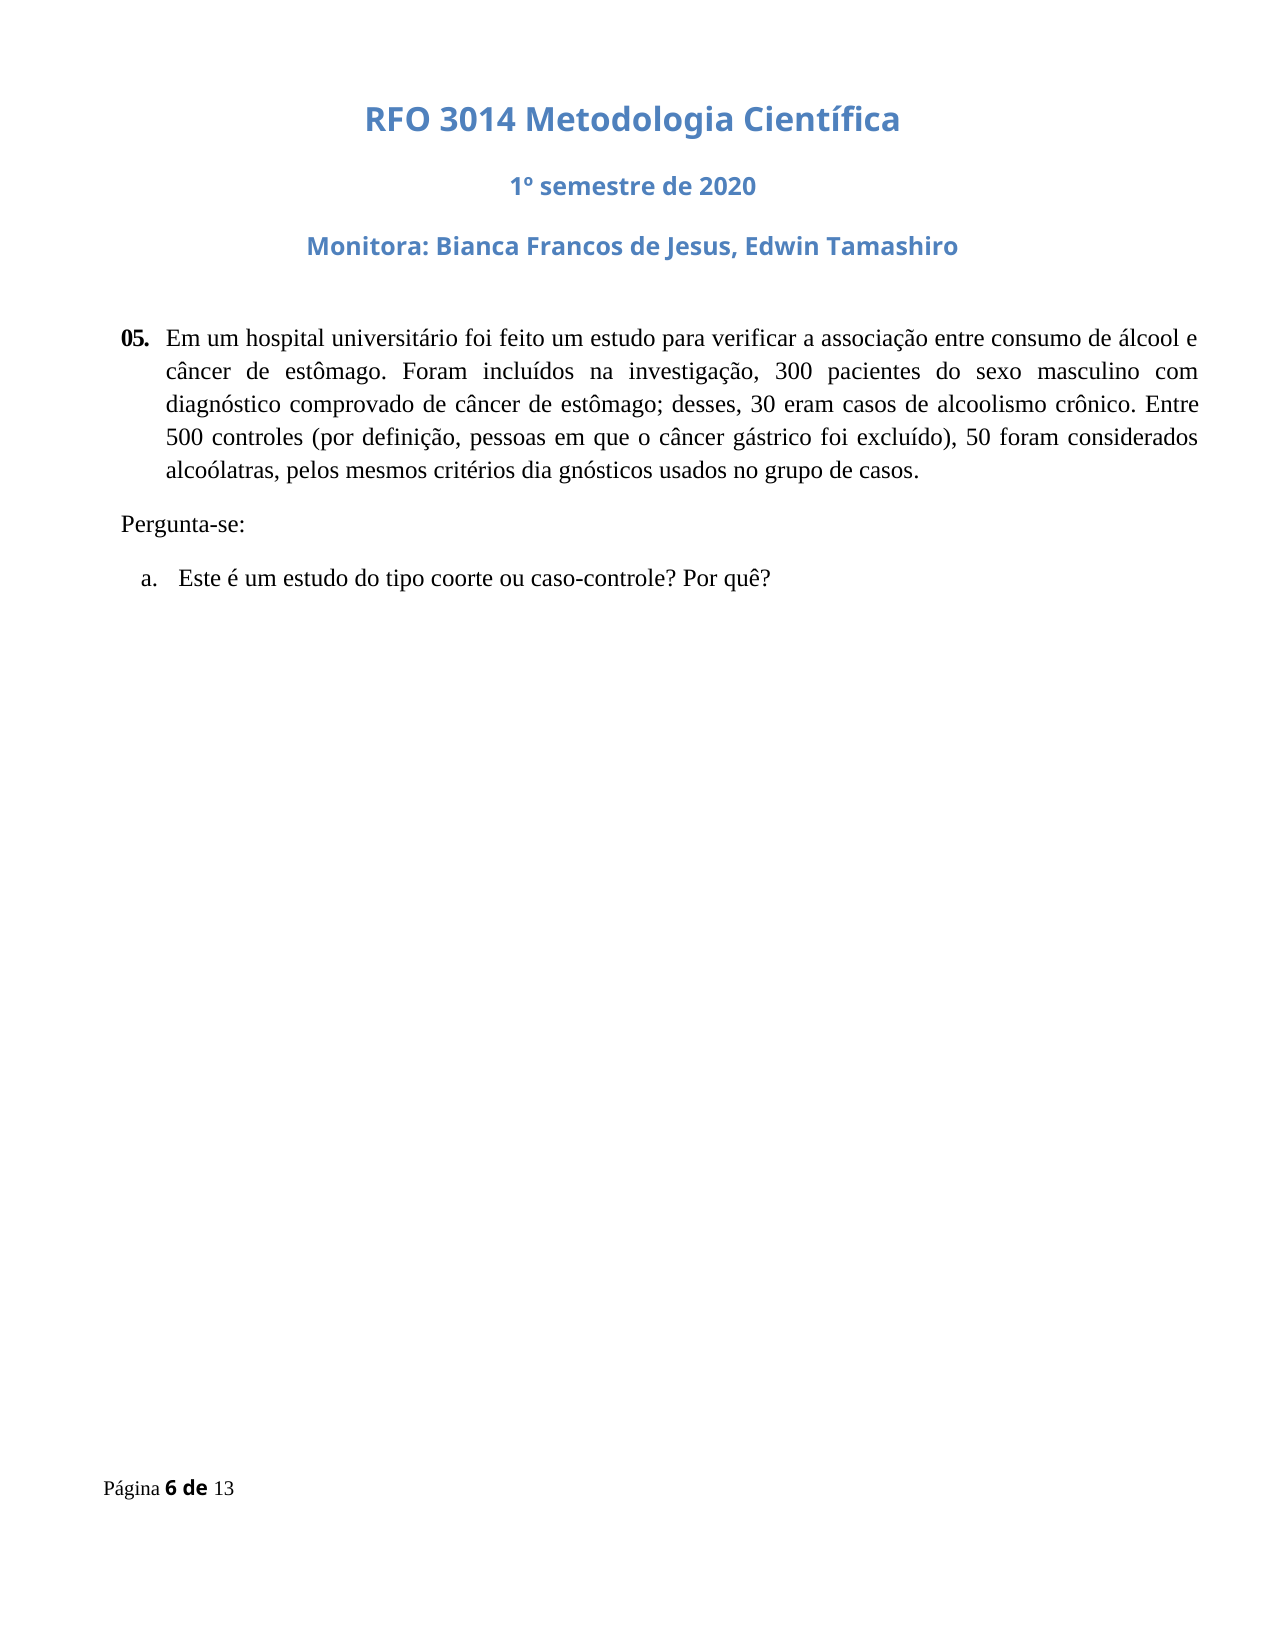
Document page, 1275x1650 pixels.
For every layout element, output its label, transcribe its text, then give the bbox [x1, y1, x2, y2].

subtitle Este é um estudo do tipo coorte ou caso-controle? Por quê? [141, 563, 1200, 592]
subtitle Pergunta-se: [121, 509, 1200, 538]
subtitle Em um hospital universitário foi feito um estudo para verificar a associação entre consumo de álcool e câncer de estômago. Foram incluídos na investigação, 300 pacientes do sexo masculino com diagnóstico comprovado de câncer de estômago; desses, 30 eram casos de alcoolismo crônico. Entre 500 controles (por definição, pessoas em que o câncer gástrico foi excluído), 50 foram considerados alcoólatras, pelos mesmos critérios dia gnósticos usados no grupo de casos. [121, 323, 1200, 484]
